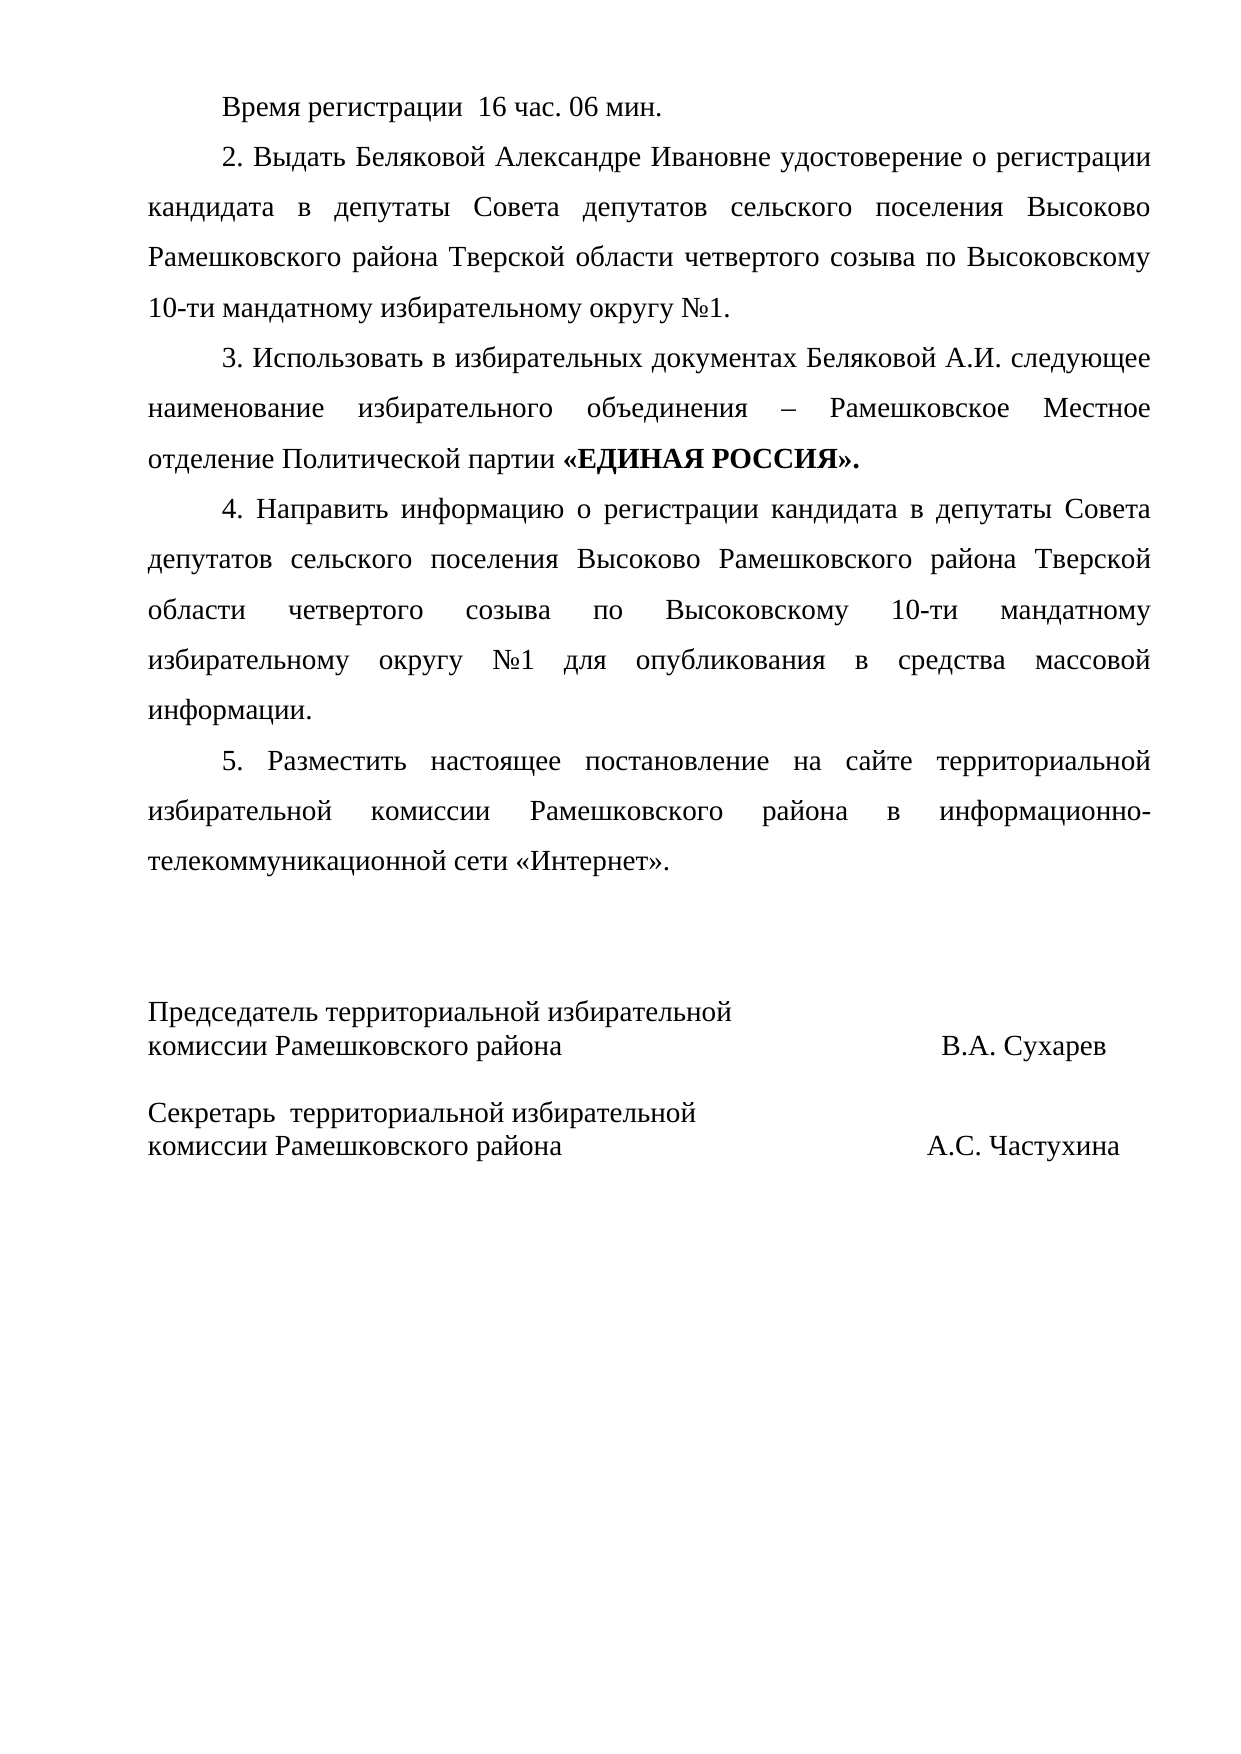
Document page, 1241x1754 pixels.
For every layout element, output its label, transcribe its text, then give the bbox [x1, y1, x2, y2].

text Председатель территориальной избирательной [148, 994, 1152, 1028]
text 4. Направить информацию о регистрации кандидата в депутаты Совета депутатов сельского поселения Высоково Рамешковского района Тверской области четвертого созыва по Высоковскому 10-ти мандатному избирательному округу №1 для опубликования в средства массовой информации. [148, 491, 1152, 726]
text 5. Разместить настоящее постановление на сайте территориальной избирательной комиссии Рамешковского района в информационно-телекоммуникационной сети «Интернет». [148, 743, 1152, 877]
text 3. Использовать в избирательных документах Беляковой А.И. следующее наименование избирательного объединения – Рамешковское Местное отделение Политической партии «ЕДИНАЯ РОССИЯ». [148, 340, 1152, 474]
text 2. Выдать Беляковой Александре Ивановне удостоверение о регистрации кандидата в депутаты Совета депутатов сельского поселения Высоково Рамешковского района Тверской области четвертого созыва по Высоковскому 10-ти мандатному избирательному округу №1. [148, 139, 1152, 323]
text Время регистрации 16 час. 06 мин. [148, 89, 1152, 122]
text комиссии Рамешковского района А.С. Частухина [148, 1128, 1152, 1162]
text комиссии Рамешковского района В.А. Сухарев [148, 1028, 1152, 1061]
text Секретарь территориальной избирательной [148, 1095, 1152, 1128]
